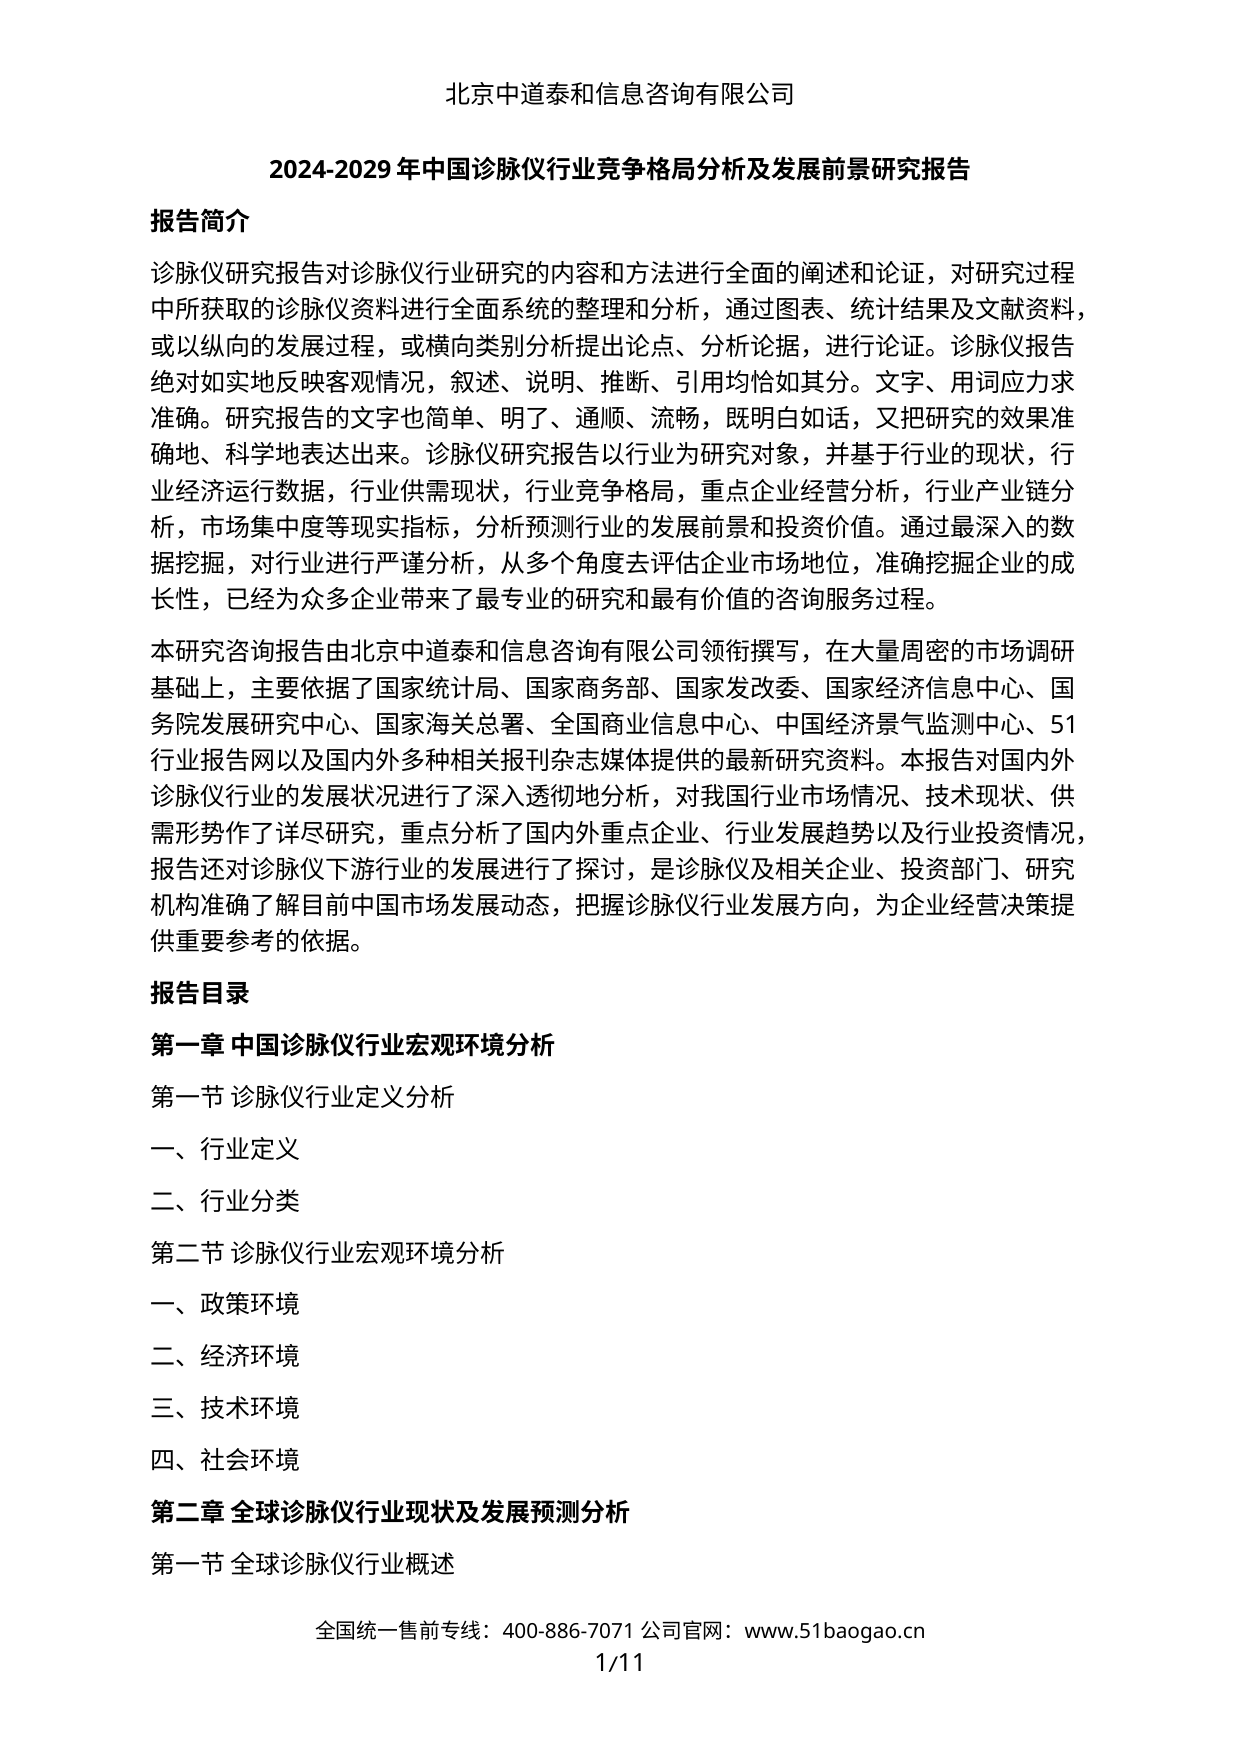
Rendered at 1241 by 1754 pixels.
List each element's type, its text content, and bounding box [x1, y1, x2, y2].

text 诊脉仪研究报告对诊脉仪行业研究的内容和方法进行全面的阐述和论证，对研究过程中所获取的诊脉仪资料进行全面系统的整理和分析，通过图表、统计结果及文献资料，或以纵向的发展过程，或横向类别分析提出论点、分析论据，进行论证。诊脉仪报告绝对如实地反映客观情况，叙述、说明、推断、引用均恰如其分。文字、用词应力求准确。研究报告的文字也简单、明了、通顺、流畅，既明白如话，又把研究的效果准确地、科学地表达出来。诊脉仪研究报告以行业为研究对象，并基于行业的现状，行业经济运行数据，行业供需现状，行业竞争格局，重点企业经营分析，行业产业链分析，市场集中度等现实指标，分析预测行业的发展前景和投资价值。通过最深入的数据挖掘，对行业进行严谨分析，从多个角度去评估企业市场地位，准确挖掘企业的成长性，已经为众多企业带来了最专业的研究和最有价值的咨询服务过程。 [150, 254, 1090, 616]
text 第一节 全球诊脉仪行业概述 [150, 1544, 1090, 1581]
text 四、社会环境 [150, 1441, 1090, 1477]
text 一、政策环境 [150, 1285, 1090, 1321]
text 第二节 诊脉仪行业宏观环境分析 [150, 1233, 1090, 1269]
text 三、技术环境 [150, 1389, 1090, 1425]
text 二、经济环境 [150, 1337, 1090, 1373]
text 报告目录 [150, 974, 1090, 1010]
text 二、行业分类 [150, 1181, 1090, 1217]
text 第二章 全球诊脉仪行业现状及发展预测分析 [150, 1492, 1090, 1529]
text 第一节 诊脉仪行业定义分析 [150, 1077, 1090, 1114]
text 一、行业定义 [150, 1129, 1090, 1166]
text 第一章 中国诊脉仪行业宏观环境分析 [150, 1026, 1090, 1062]
text 报告简介 [150, 202, 1090, 238]
text 本研究咨询报告由北京中道泰和信息咨询有限公司领衔撰写，在大量周密的市场调研基础上，主要依据了国家统计局、国家商务部、国家发改委、国家经济信息中心、国务院发展研究中心、国家海关总署、全国商业信息中心、中国经济景气监测中心、51行业报告网以及国内外多种相关报刊杂志媒体提供的最新研究资料。本报告对国内外诊脉仪行业的发展状况进行了深入透彻地分析，对我国行业市场情况、技术现状、供需形势作了详尽研究，重点分析了国内外重点企业、行业发展趋势以及行业投资情况，报告还对诊脉仪下游行业的发展进行了探讨，是诊脉仪及相关企业、投资部门、研究机构准确了解目前中国市场发展动态，把握诊脉仪行业发展方向，为企业经营决策提供重要参考的依据。 [150, 632, 1090, 958]
text 2024-2029年中国诊脉仪行业竞争格局分析及发展前景研究报告 [150, 150, 1090, 186]
